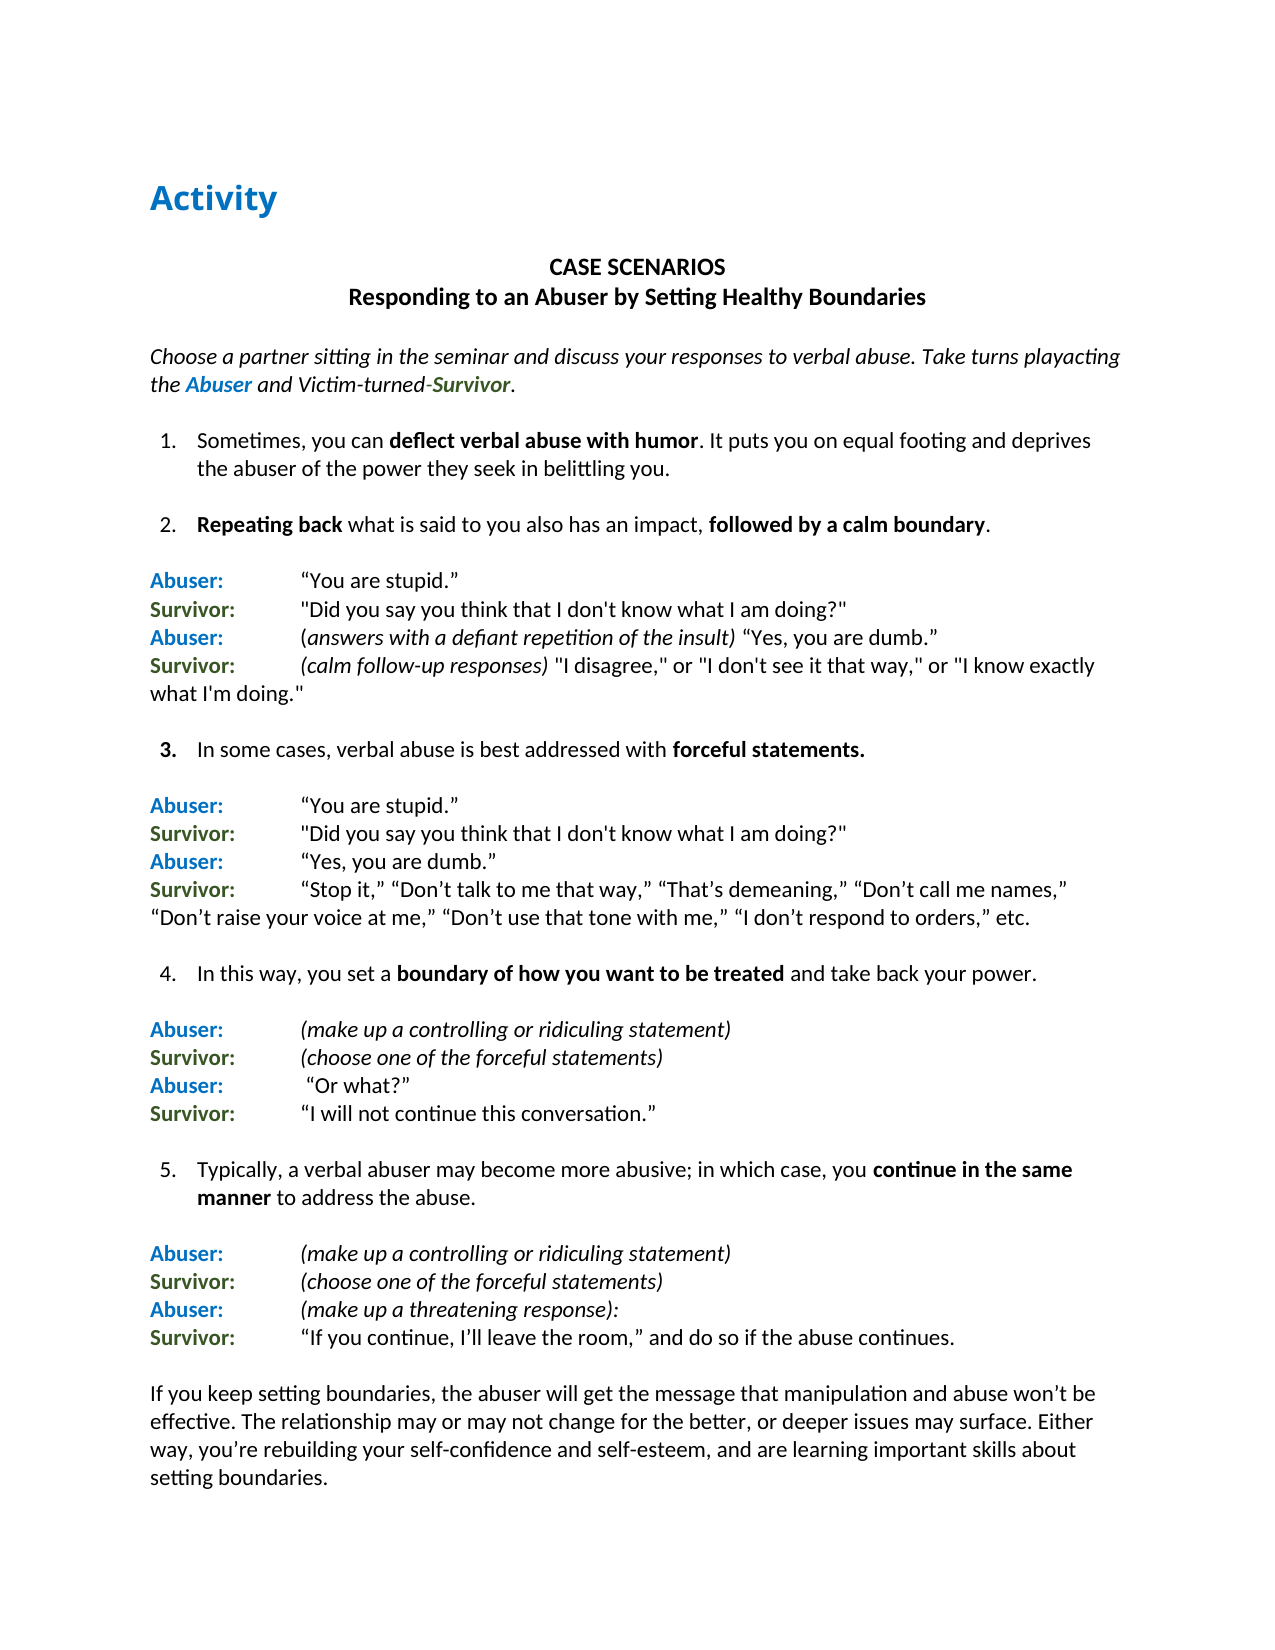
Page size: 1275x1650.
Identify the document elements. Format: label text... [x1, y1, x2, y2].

text Survivor: (calm follow-up responses) "I disagree," or "I don't see it that way," or "I know exactly what I'm doing." [150, 651, 1125, 707]
list In this way, you set a boundary of how you want to be treated and take back your power. [159, 959, 1125, 987]
text Abuser: (make up a controlling or ridiculing statement) [150, 1015, 1125, 1043]
text Abuser: (answers with a defiant repetition of the insult) “Yes, you are dumb.” [150, 623, 1125, 651]
text If you keep setting boundaries, the abuser will get the message that manipulation and abuse won’t be effective. The relationship may or may not change for the better, or deeper issues may surface. Either way, you’re rebuilding your self-confidence and self-esteem, and are learning important skills about setting boundaries. [150, 1379, 1125, 1491]
text Abuser: “You are stupid.” [150, 567, 1125, 595]
text Responding to an Abuser by Setting Healthy Boundaries [150, 281, 1125, 312]
text Survivor: (choose one of the forceful statements) [150, 1267, 1125, 1295]
text Survivor: (choose one of the forceful statements) [150, 1043, 1125, 1071]
list Sometimes, you can deflect verbal abuse with humor. It puts you on equal footing and deprives the abuser of the power they seek in belittling you. [159, 427, 1125, 483]
text Abuser: (make up a controlling or ridiculing statement) [150, 1239, 1125, 1267]
text Survivor: “If you continue, I’ll leave the room,” and do so if the abuse continues. [150, 1323, 1125, 1351]
text CASE SCENARIOS [150, 251, 1125, 281]
list Typically, a verbal abuser may become more abusive; in which case, you continue in the same manner to address the abuse. [159, 1155, 1125, 1211]
text Abuser: “Or what?” [150, 1071, 1125, 1099]
list Repeating back what is said to you also has an impact, followed by a calm boundary. [159, 511, 1125, 539]
text Abuser: “You are stupid.” [150, 791, 1125, 819]
subtitle Activity [150, 175, 1125, 220]
text Abuser: “Yes, you are dumb.” [150, 847, 1125, 875]
list In some cases, verbal abuse is best addressed with forceful statements. [159, 735, 1125, 763]
text Survivor: "Did you say you think that I don't know what I am doing?" [150, 595, 1125, 623]
text Survivor: “I will not continue this conversation.” [150, 1099, 1125, 1127]
text Choose a partner sitting in the seminar and discuss your responses to verbal abuse. Take turns playacting the Abuser and Victim-turned-Survivor. [150, 342, 1125, 398]
text Abuser: (make up a threatening response): [150, 1295, 1125, 1323]
text Survivor: "Did you say you think that I don't know what I am doing?" [150, 819, 1125, 847]
text Survivor: “Stop it,” “Don’t talk to me that way,” “That’s demeaning,” “Don’t call me names,” “Don’t raise your voice at me,” “Don’t use that tone with me,” “I don’t respond to orders,” etc. [150, 875, 1125, 931]
